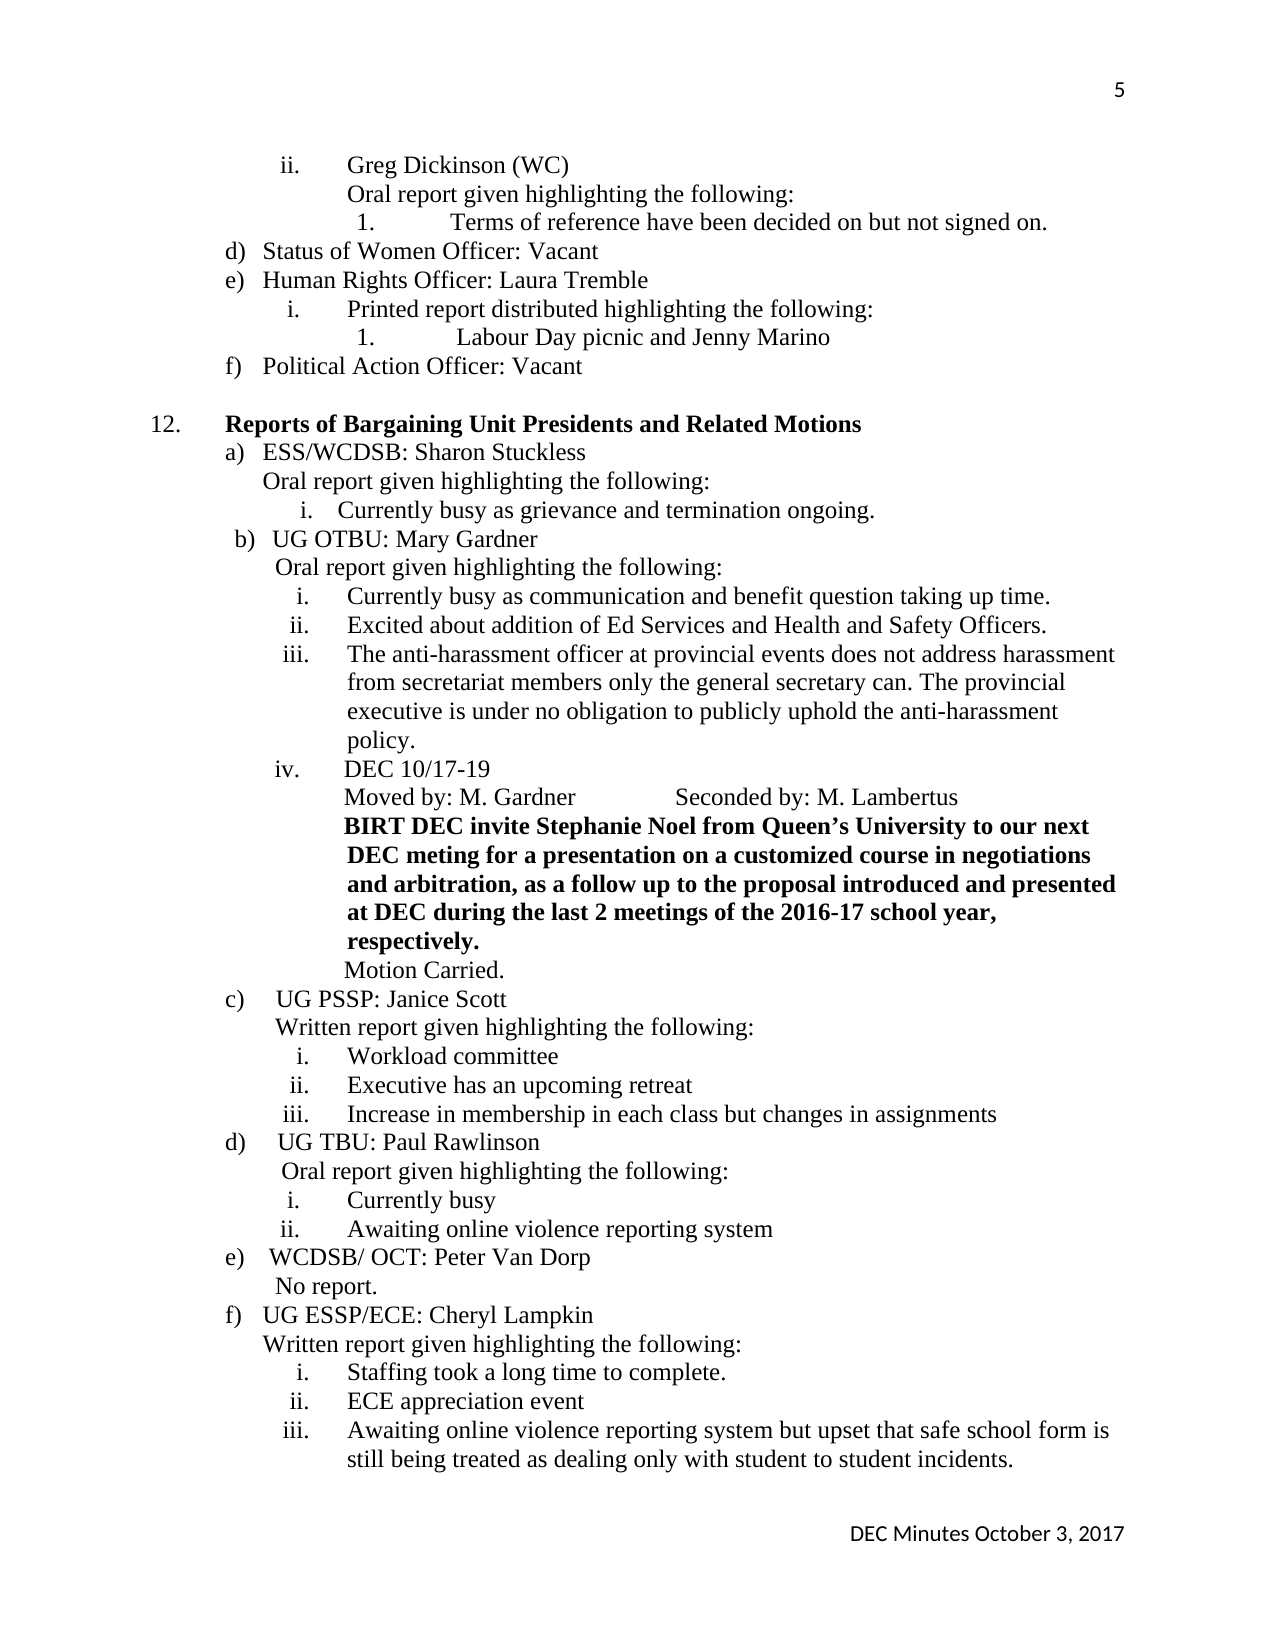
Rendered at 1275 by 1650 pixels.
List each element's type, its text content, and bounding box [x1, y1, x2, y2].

list Executive has an upcoming retreat [309, 1070, 1125, 1099]
list The anti-harassment officer at provincial events does not address harassment from secretariat members only the general secretary can. The provincial executive is under no obligation to publicly uphold the anti-harassment policy. [309, 639, 1125, 754]
list Status of Women Officer: Vacant [225, 236, 1125, 265]
text BIRT DEC invite Stephanie Noel from Queen’s University to our next DEC meting for a presentation on a customized course in negotiations and arbitration, as a follow up to the proposal introduced and presented at DEC during the last 2 meetings of the 2016-17 school year, respectively. [337, 811, 1125, 955]
list Reports of Bargaining Unit Presidents and Related Motions [150, 409, 1125, 437]
list Human Rights Officer: Laura Tremble [225, 265, 1125, 294]
list Awaiting online violence reporting system [300, 1214, 1125, 1242]
list Oral report given highlighting the following: [262, 466, 1125, 495]
list DEC 10/17-19 [300, 754, 1125, 782]
text d) UG TBU: Paul Rawlinson [225, 1127, 1125, 1156]
text Motion Carried. [300, 955, 1125, 984]
list Political Action Officer: Vacant [225, 351, 1125, 380]
list UG OTBU: Mary Gardner [234, 524, 1125, 552]
list UG ESSP/ECE: Cheryl Lampkin [225, 1300, 1125, 1329]
list ECE appreciation event [309, 1386, 1125, 1415]
text No report. [150, 1271, 1125, 1300]
text c) UG PSSP: Janice Scott [225, 984, 1125, 1012]
list Terms of reference have been decided on but not signed on. [356, 207, 1125, 236]
list Greg Dickinson (WC) [300, 150, 1125, 179]
list Oral report given highlighting the following: [262, 1156, 1125, 1185]
text Written report given highlighting the following: [262, 1329, 1125, 1357]
list Excited about addition of Ed Services and Health and Safety Officers. [309, 610, 1125, 639]
list WCDSB/ OCT: Peter Van Dorp [225, 1242, 1125, 1271]
list Labour Day picnic and Jenny Marino [356, 322, 1125, 351]
list ESS/WCDSB: Sharon Stuckless [225, 437, 1125, 466]
list Currently busy [300, 1185, 1125, 1214]
list Awaiting online violence reporting system but upset that safe school form is still being treated as dealing only with student to student incidents. [309, 1415, 1125, 1472]
list Currently busy as communication and benefit question taking up time. [309, 581, 1125, 610]
text Oral report given highlighting the following: [150, 552, 1125, 581]
list Moved by: M. Gardner Seconded by: M. Lambertus [337, 782, 1125, 811]
list Workload committee [309, 1041, 1125, 1070]
list Currently busy as grievance and termination ongoing. [300, 495, 1125, 524]
text Written report given highlighting the following: [150, 1012, 1125, 1041]
list Staffing took a long time to complete. [309, 1357, 1125, 1386]
list Oral report given highlighting the following: [347, 179, 1125, 207]
list Increase in membership in each class but changes in assignments [309, 1099, 1125, 1127]
list Printed report distributed highlighting the following: [300, 294, 1125, 322]
